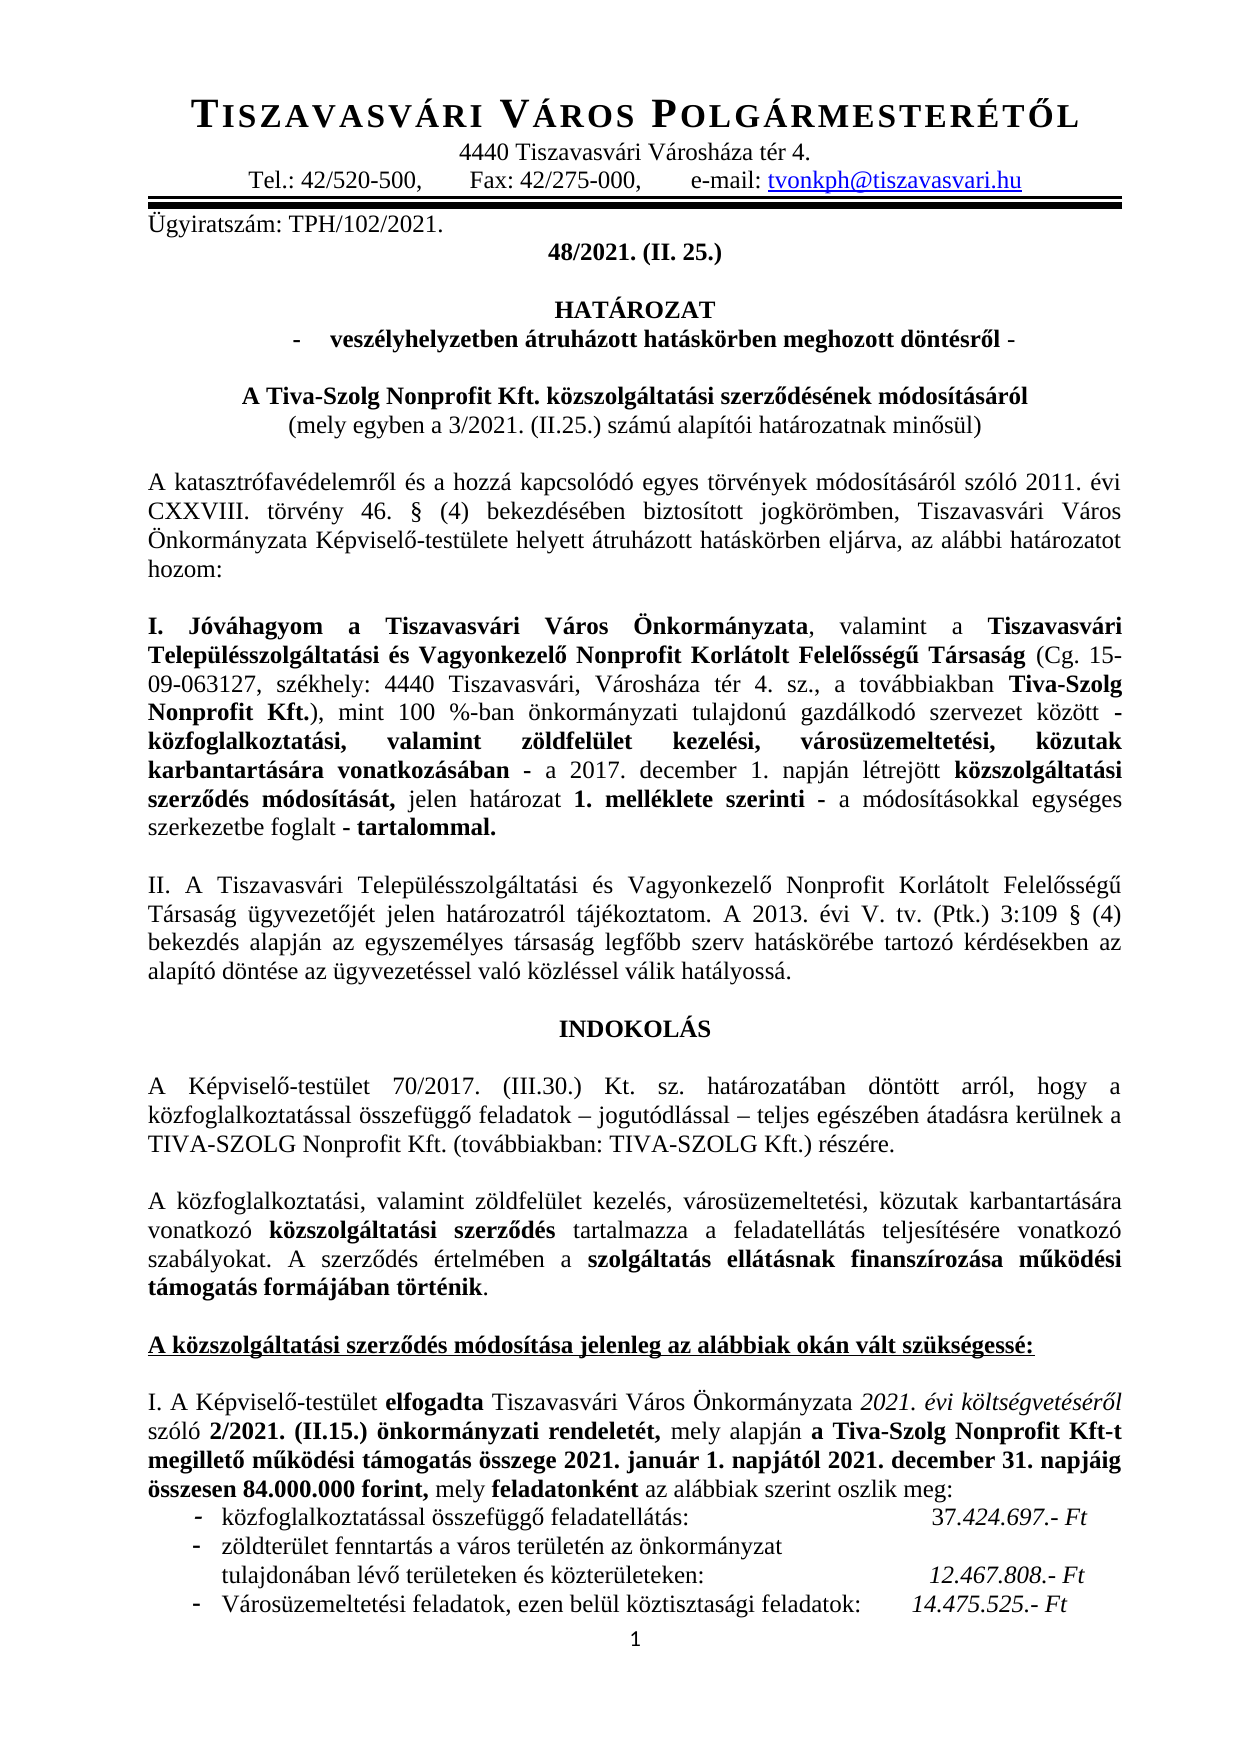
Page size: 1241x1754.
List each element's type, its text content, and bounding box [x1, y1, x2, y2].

text Tiszavasvári Város Polgármesterétől [148, 89, 1122, 137]
list zöldterület fenntartás a város területén az önkormányzat [192, 1531, 1122, 1560]
list közfoglalkoztatással összefüggő feladatellátás: 37.424.697.- Ft [192, 1502, 1122, 1531]
list A közszolgáltatási szerződés módosítása jelenleg az alábbiak okán vált szükségessé: [148, 1330, 1122, 1359]
text tulajdonában lévő területeken és közterületeken: 12.467.808.- Ft [221, 1560, 1122, 1589]
text HATÁROZAT [148, 295, 1122, 324]
text Tel.: 42/520-500, Fax: 42/275-000, e-mail: tvonkph@tiszavasvari.hu [148, 165, 1122, 196]
text 48/2021. (II. 25.) [148, 237, 1122, 266]
list I. A Képviselő-testület elfogadta Tiszavasvári Város Önkormányzata 2021. évi költségvetéséről szóló 2/2021. (II.15.) önkormányzati rendeletét, mely alapján a Tiva-Szolg Nonprofit Kft-t megillető működési támogatás összege 2021. január 1. napjától 2021. december 31. napjáig összesen 84.000.000 forint, mely feladatonként az alábbiak szerint oszlik meg: [148, 1387, 1122, 1502]
text A Képviselő-testület 70/2017. (III.30.) Kt. sz. határozatában döntött arról, hogy a közfoglalkoztatással összefüggő feladatok – jogutódlással – teljes egészében átadásra kerülnek a TIVA-SZOLG Nonprofit Kft. (továbbiakban: TIVA-SZOLG Kft.) részére. [148, 1071, 1122, 1157]
text A Tiva-Szolg Nonprofit Kft. közszolgáltatási szerződésének módosításáról [148, 381, 1122, 410]
text 4440 Tiszavasvári Városháza tér 4. [148, 137, 1122, 165]
text I. Jóváhagyom a Tiszavasvári Város Önkormányzata, valamint a Tiszavasvári Településszolgáltatási és Vagyonkezelő Nonprofit Korlátolt Felelősségű Társaság (Cg. 15-09-063127, székhely: 4440 Tiszavasvári, Városháza tér 4. sz., a továbbiakban Tiva-Szolg Nonprofit Kft.), mint 100 %-ban önkormányzati tulajdonú gazdálkodó szervezet között - közfoglalkoztatási, valamint zöldfelület kezelési, városüzemeltetési, közutak karbantartására vonatkozásában - a 2017. december 1. napján létrejött közszolgáltatási szerződés módosítását, jelen határozat 1. melléklete szerinti - a módosításokkal egységes szerkezetbe foglalt - tartalommal. [148, 611, 1122, 841]
text A katasztrófavédelemről és a hozzá kapcsolódó egyes törvények módosításáról szóló 2011. évi CXXVIII. törvény 46. § (4) bekezdésében biztosított jogkörömben, Tiszavasvári Város Önkormányzata Képviselő-testülete helyett átruházott hatáskörben eljárva, az alábbi határozatot hozom: [148, 467, 1122, 582]
list A közfoglalkoztatási, valamint zöldfelület kezelés, városüzemeltetési, közutak karbantartására vonatkozó közszolgáltatási szerződés tartalmazza a feladatellátás teljesítésére vonatkozó szabályokat. A szerződés értelmében a szolgáltatás ellátásnak finanszírozása működési támogatás formájában történik. [148, 1186, 1122, 1301]
text II. A Tiszavasvári Településszolgáltatási és Vagyonkezelő Nonprofit Korlátolt Felelősségű Társaság ügyvezetőjét jelen határozatról tájékoztatom. A 2013. évi V. tv. (Ptk.) 3:109 § (4) bekezdés alapján az egyszemélyes társaság legfőbb szerv hatáskörébe tartozó kérdésekben az alapító döntése az ügyvezetéssel való közléssel válik hatályossá. [148, 870, 1122, 985]
list veszélyhelyzetben átruházott hatáskörben meghozott döntésről - [185, 324, 1122, 352]
text Ügyiratszám: TPH/102/2021. [148, 209, 1122, 237]
list Városüzemeltetési feladatok, ezen belül köztisztasági feladatok: 14.475.525.- Ft [192, 1589, 1122, 1617]
text (mely egyben a 3/2021. (II.25.) számú alapítói határozatnak minősül) [148, 410, 1122, 439]
list INDOKOLÁS [148, 1014, 1122, 1042]
